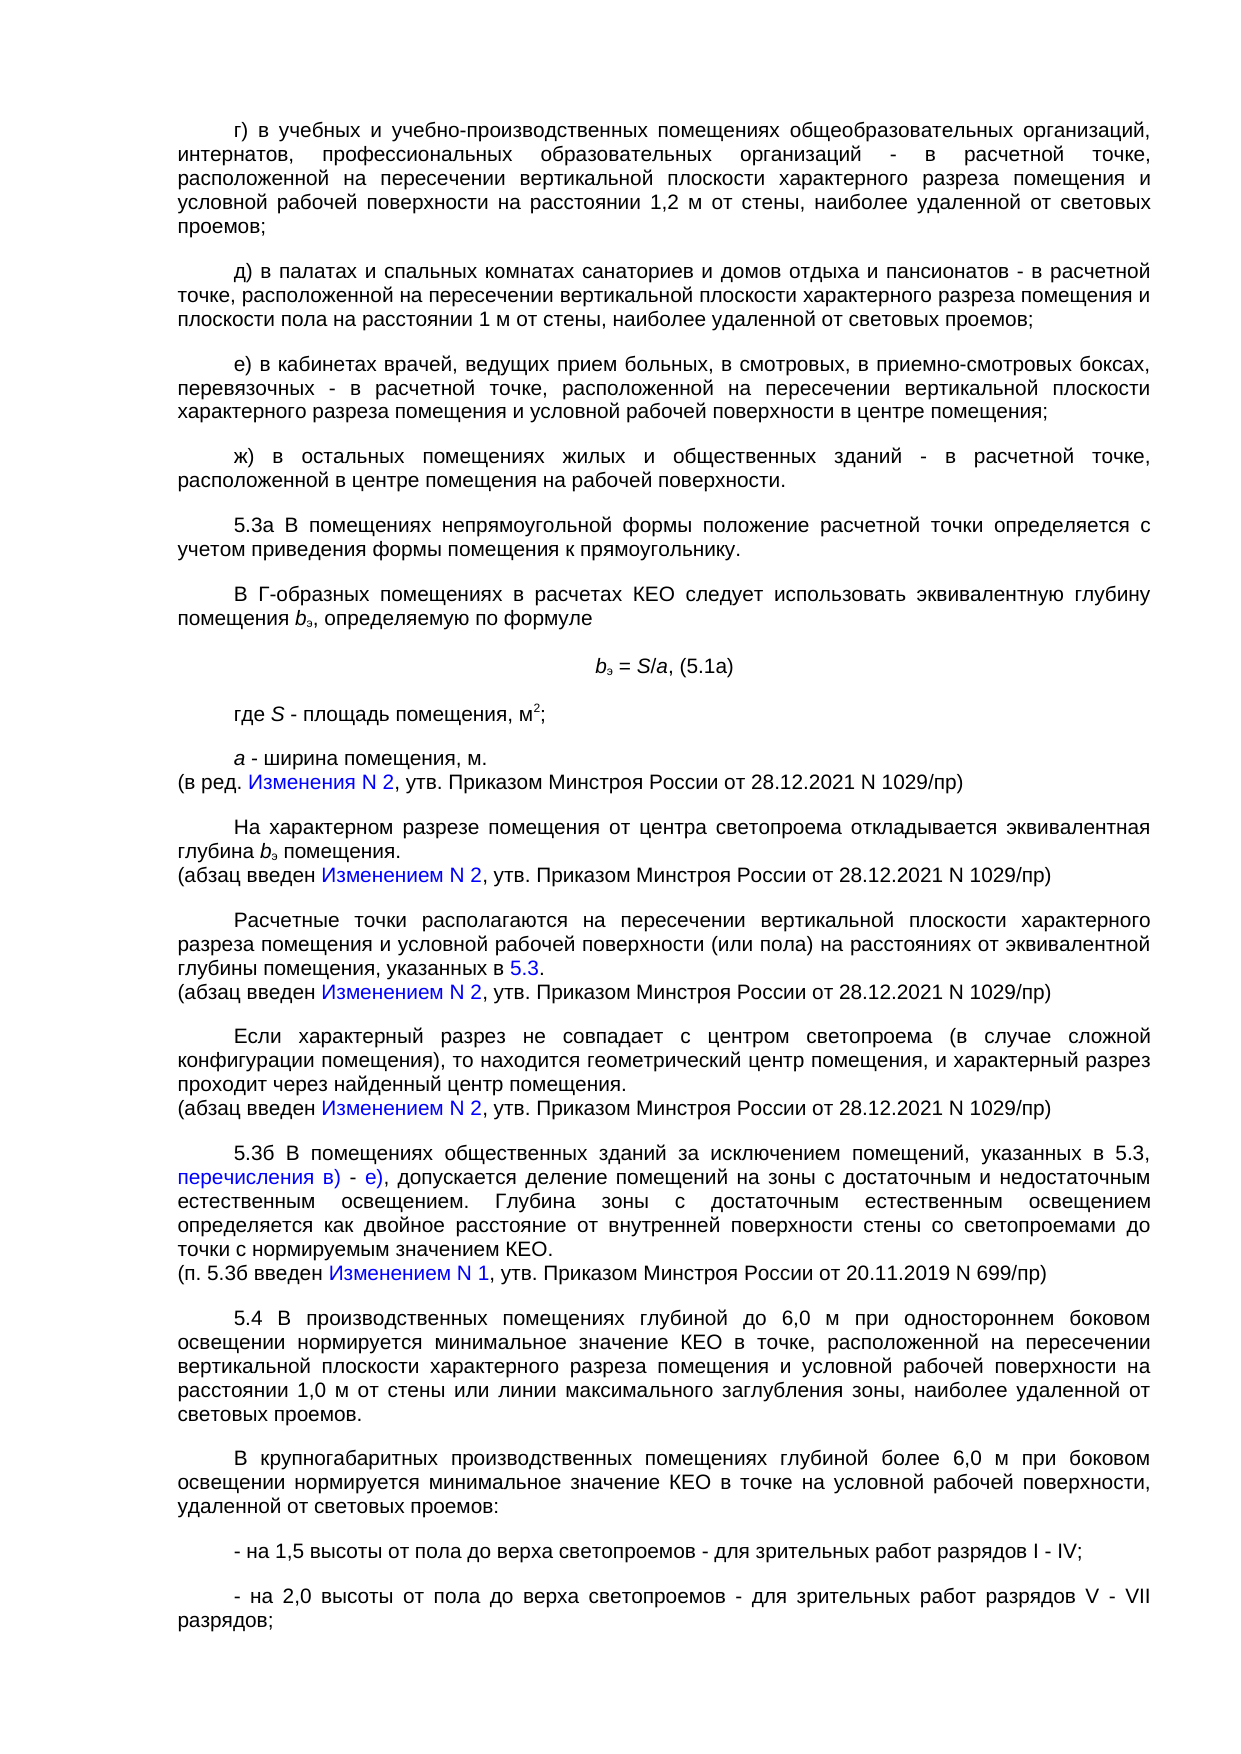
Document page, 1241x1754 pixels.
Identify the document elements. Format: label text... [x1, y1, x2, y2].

text г) в учебных и учебно-производственных помещениях общеобразовательных организаций, интернатов, профессиональных образовательных организаций - в расчетной точке, расположенной на пересечении вертикальной плоскости характерного разреза помещения и условной рабочей поверхности на расстоянии 1,2 м от стены, наиболее удаленной от световых проемов; [177, 118, 1152, 238]
text На характерном разрезе помещения от центра светопроема откладывается эквивалентная глубина bэ помещения. [177, 815, 1152, 863]
text a - ширина помещения, м. [177, 746, 1152, 770]
text ж) в остальных помещениях жилых и общественных зданий - в расчетной точке, расположенной в центре помещения на рабочей поверхности. [177, 444, 1152, 492]
text 5.3б В помещениях общественных зданий за исключением помещений, указанных в 5.3, перечисления в) - е), допускается деление помещений на зоны с достаточным и недостаточным естественным освещением. Глубина зоны с достаточным естественным освещением определяется как двойное расстояние от внутренней поверхности стены со светопроемами до точки с нормируемым значением КЕО. [177, 1141, 1152, 1261]
text - на 2,0 высоты от пола до верха светопроемов - для зрительных работ разрядов V - VII разрядов; [177, 1584, 1152, 1632]
text д) в палатах и спальных комнатах санаториев и домов отдыха и пансионатов - в расчетной точке, расположенной на пересечении вертикальной плоскости характерного разреза помещения и плоскости пола на расстоянии 1 м от стены, наиболее удаленной от световых проемов; [177, 259, 1152, 331]
text (абзац введен Изменением N 2, утв. Приказом Минстроя России от 28.12.2021 N 1029/пр) [177, 1096, 1152, 1120]
text где S - площадь помещения, м2; [177, 701, 1152, 725]
text bэ = S/a, (5.1а) [177, 653, 1152, 677]
text е) в кабинетах врачей, ведущих прием больных, в смотровых, в приемно-смотровых боксах, перевязочных - в расчетной точке, расположенной на пересечении вертикальной плоскости характерного разреза помещения и условной рабочей поверхности в центре помещения; [177, 351, 1152, 423]
text Если характерный разрез не совпадает с центром светопроема (в случае сложной конфигурации помещения), то находится геометрический центр помещения, и характерный разрез проходит через найденный центр помещения. [177, 1024, 1152, 1096]
text В Г-образных помещениях в расчетах КЕО следует использовать эквивалентную глубину помещения bэ, определяемую по формуле [177, 582, 1152, 629]
text (п. 5.3б введен Изменением N 1, утв. Приказом Минстроя России от 20.11.2019 N 699/пр) [177, 1261, 1152, 1285]
text Расчетные точки располагаются на пересечении вертикальной плоскости характерного разреза помещения и условной рабочей поверхности (или пола) на расстояниях от эквивалентной глубины помещения, указанных в 5.3. [177, 908, 1152, 979]
text (абзац введен Изменением N 2, утв. Приказом Минстроя России от 28.12.2021 N 1029/пр) [177, 979, 1152, 1003]
text (абзац введен Изменением N 2, утв. Приказом Минстроя России от 28.12.2021 N 1029/пр) [177, 863, 1152, 887]
text 5.4 В производственных помещениях глубиной до 6,0 м при одностороннем боковом освещении нормируется минимальное значение КЕО в точке, расположенной на пересечении вертикальной плоскости характерного разреза помещения и условной рабочей поверхности на расстоянии 1,0 м от стены или линии максимального заглубления зоны, наиболее удаленной от световых проемов. [177, 1306, 1152, 1425]
text 5.3а В помещениях непрямоугольной формы положение расчетной точки определяется с учетом приведения формы помещения к прямоугольнику. [177, 513, 1152, 561]
text В крупногабаритных производственных помещениях глубиной более 6,0 м при боковом освещении нормируется минимальное значение КЕО в точке на условной рабочей поверхности, удаленной от световых проемов: [177, 1446, 1152, 1518]
text (в ред. Изменения N 2, утв. Приказом Минстроя России от 28.12.2021 N 1029/пр) [177, 770, 1152, 794]
text - на 1,5 высоты от пола до верха светопроемов - для зрительных работ разрядов I - IV; [177, 1539, 1152, 1563]
